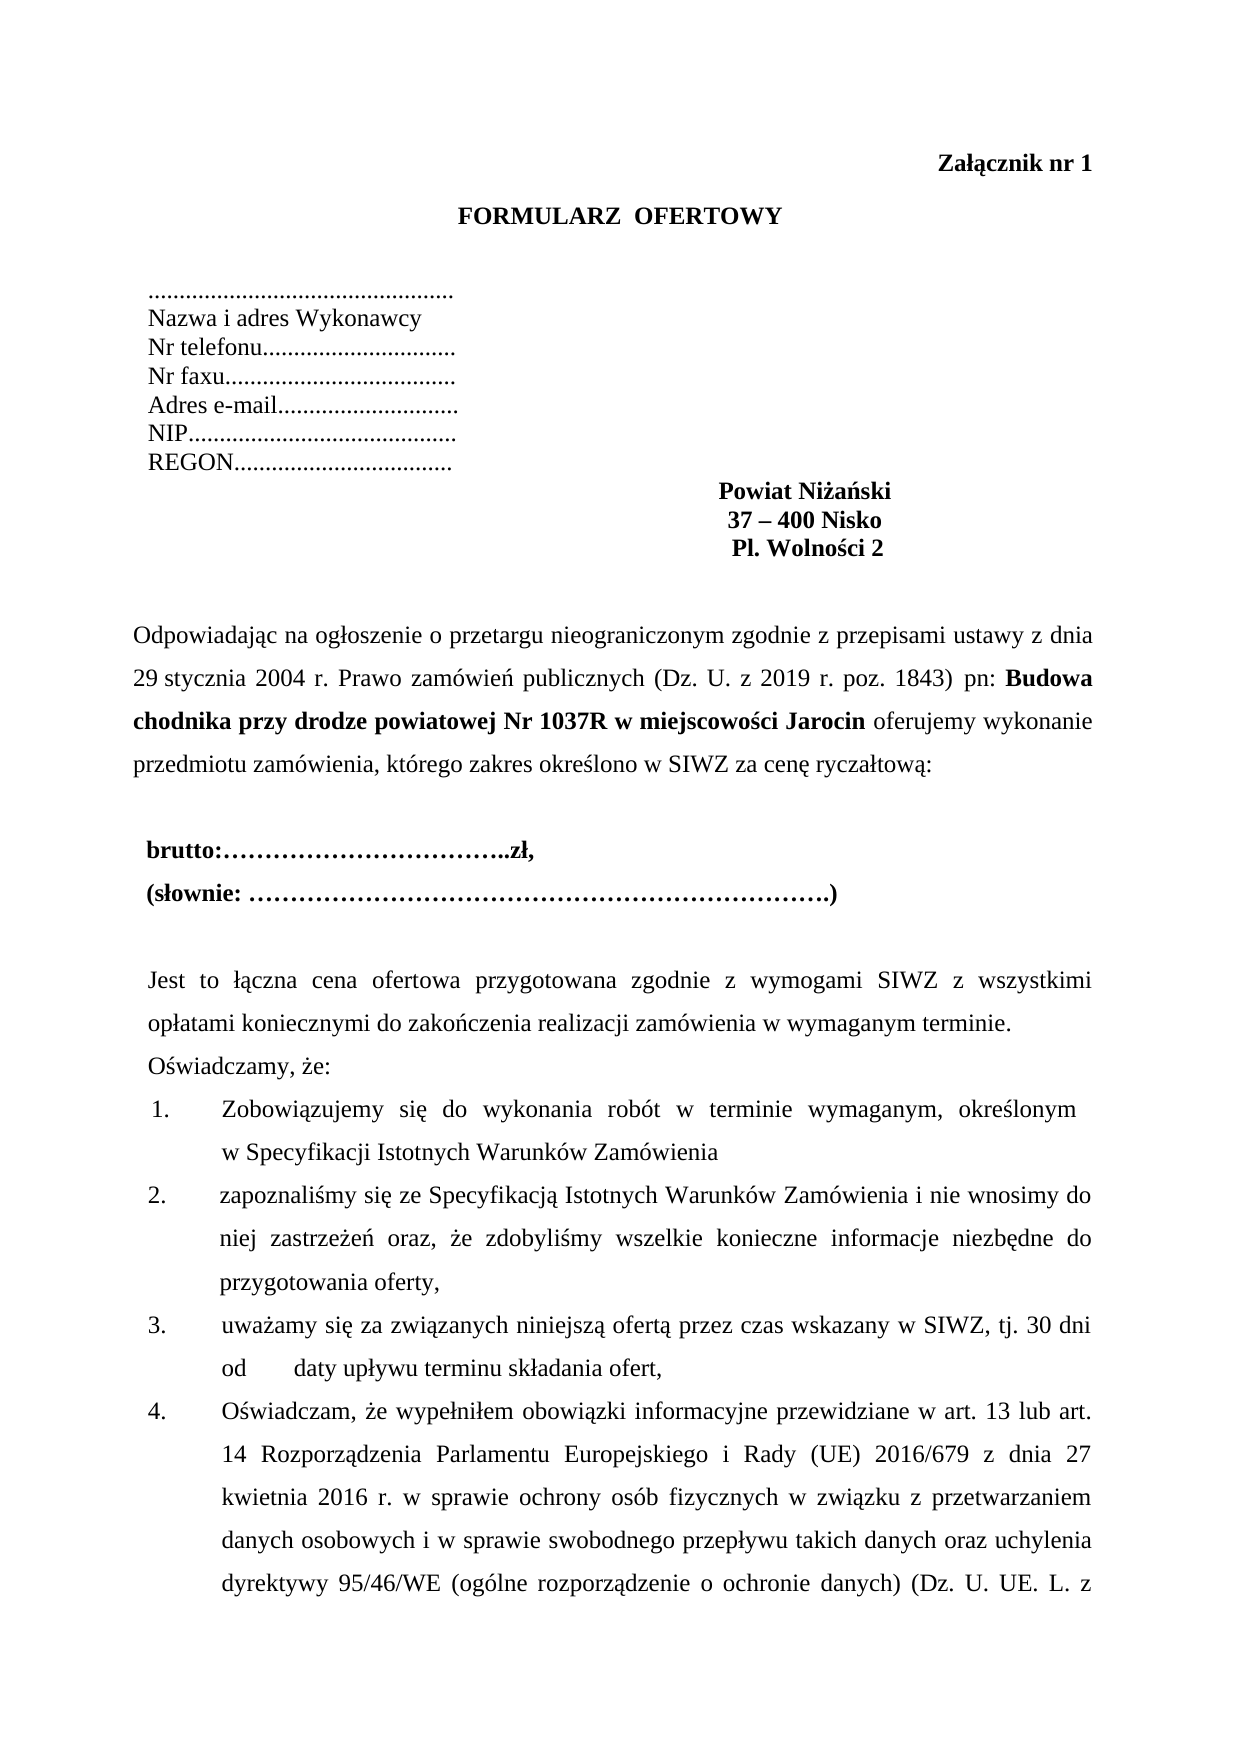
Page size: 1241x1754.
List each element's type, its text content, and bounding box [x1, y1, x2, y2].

text Nr telefonu............................... [148, 332, 1093, 361]
text Pl. Wolności 2 [443, 533, 1093, 562]
text Nazwa i adres Wykonawcy [148, 303, 1093, 332]
text Powiat Niżański [148, 476, 1093, 505]
text 37 – 400 Nisko [148, 505, 1093, 533]
text brutto:……………………………..zł, [146, 835, 1093, 864]
list zapoznaliśmy się ze Specyfikacją Istotnych Warunków Zamówienia i nie wnosimy do niej zastrzeżeń oraz, że zdobyliśmy wszelkie konieczne informacje niezbędne do przygotowania oferty, [148, 1180, 1093, 1295]
list Zobowiązujemy się do wykonania robót w terminie wymaganym, określonym w Specyfikacji Istotnych Warunków Zamówienia [151, 1094, 1093, 1166]
text FORMULARZ OFERTOWY [148, 201, 1093, 230]
text NIP........................................... [148, 418, 1093, 447]
text REGON................................... [148, 447, 1093, 476]
text ................................................. [148, 275, 1093, 303]
list Odpowiadając na ogłoszenie o przetargu nieograniczonym zgodnie z przepisami ustawy z dnia 29 stycznia 2004 r. Prawo zamówień publicznych (Dz. U. z 2019 r. poz. 1843) pn: Budowa chodnika przy drodze powiatowej Nr 1037R w miejscowości Jarocin oferujemy wykonanie przedmiotu zamówienia, którego zakres określono w SIWZ za cenę ryczałtową: [133, 620, 1093, 778]
text Oświadczamy, że: [148, 1051, 1093, 1080]
text Adres e-mail............................. [148, 390, 1093, 418]
text Jest to łączna cena ofertowa przygotowana zgodnie z wymogami SIWZ z wszystkimi opłatami koniecznymi do zakończenia realizacji zamówienia w wymaganym terminie. [148, 965, 1093, 1037]
list uważamy się za związanych niniejszą ofertą przez czas wskazany w SIWZ, tj. 30 dni od daty upływu terminu składania ofert, [148, 1310, 1093, 1382]
text (słownie: …………………………………………………………….) [146, 878, 1093, 907]
text Nr faxu..................................... [148, 361, 1093, 390]
text Załącznik nr 1 [148, 148, 1093, 176]
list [148, 1396, 1093, 1597]
